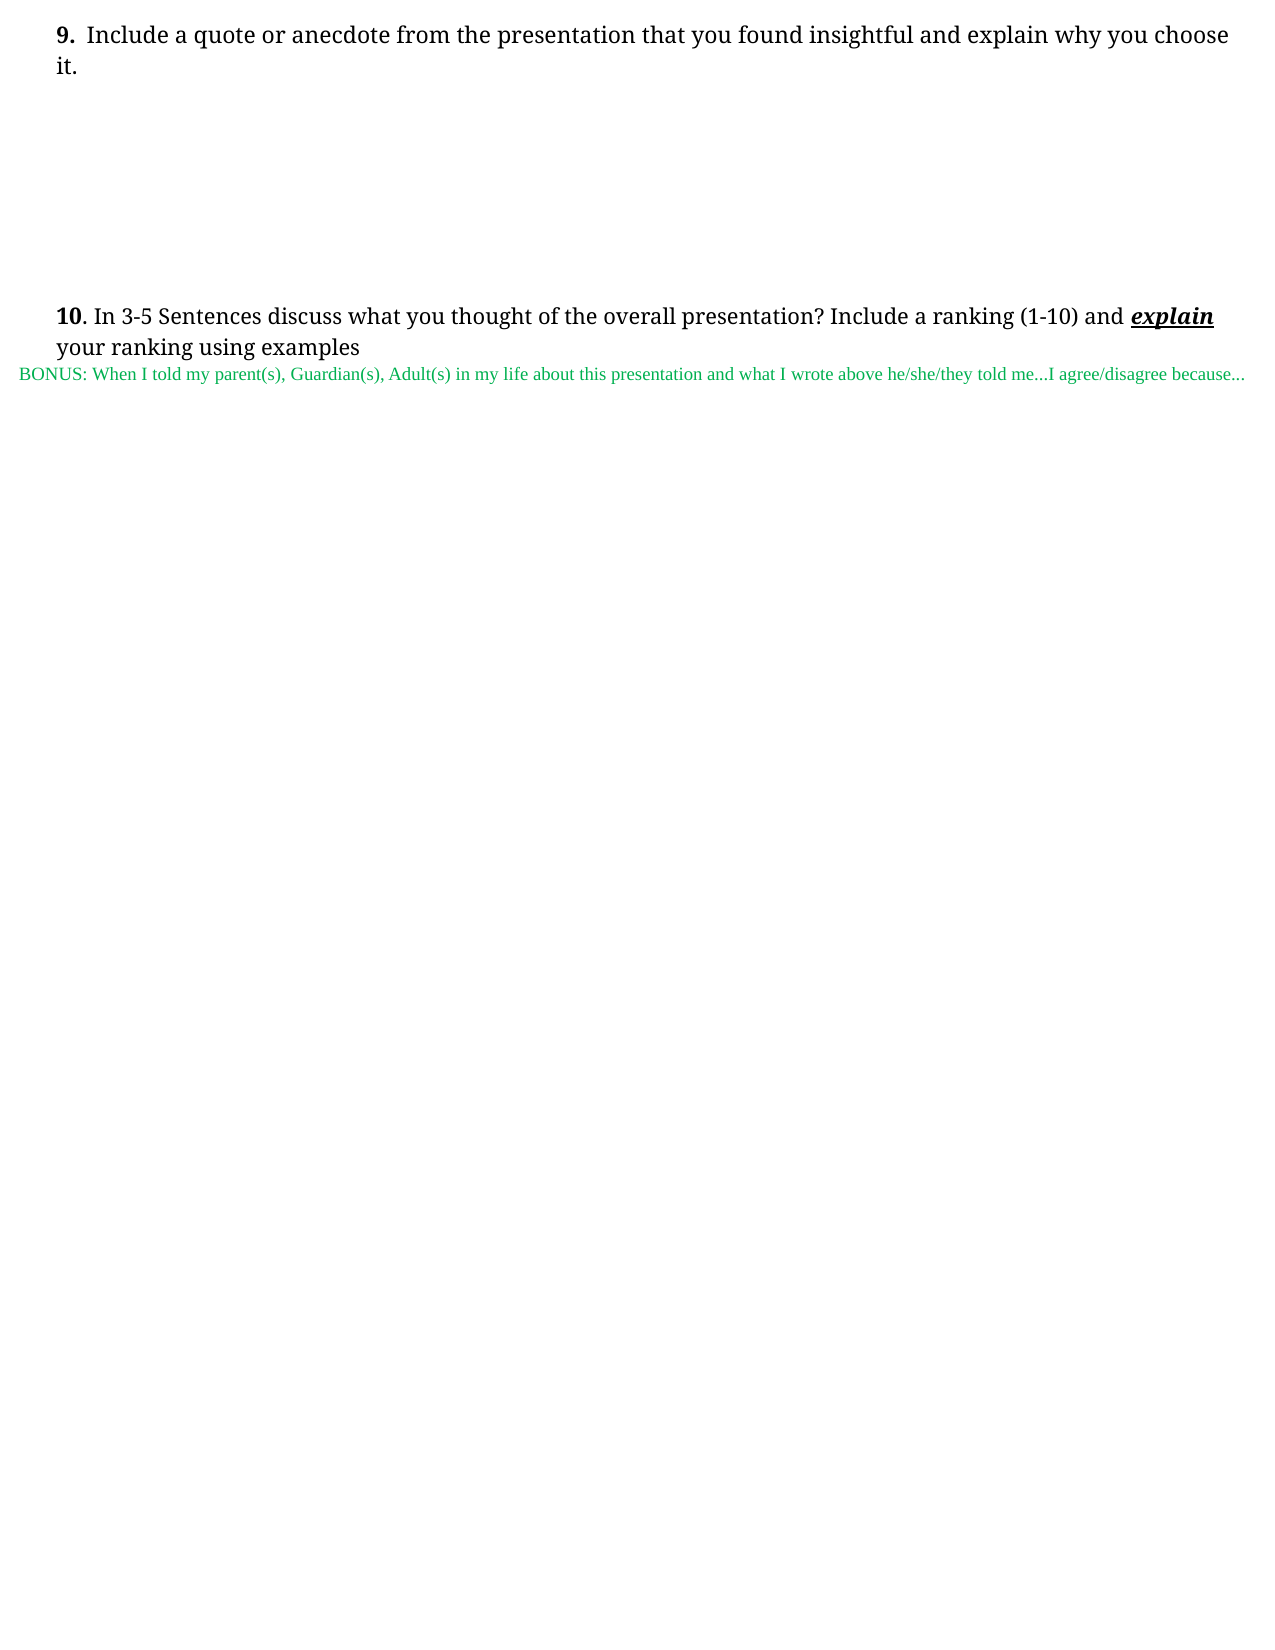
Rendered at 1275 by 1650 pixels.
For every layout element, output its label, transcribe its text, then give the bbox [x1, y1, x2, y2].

text 9. Include a quote or anecdote from the presentation that you found insightful and explain why you choose it. [56, 19, 1237, 81]
text 10. In 3-5 Sentences discuss what you thought of the overall presentation? Include a ranking (1-10) and explain your ranking using examples [56, 269, 1256, 362]
text BONUS: When I told my parent(s), Guardian(s), Adult(s) in my life about this presentation and what I wrote above he/she/they told me...I agree/disagree because... [19, 362, 1256, 384]
